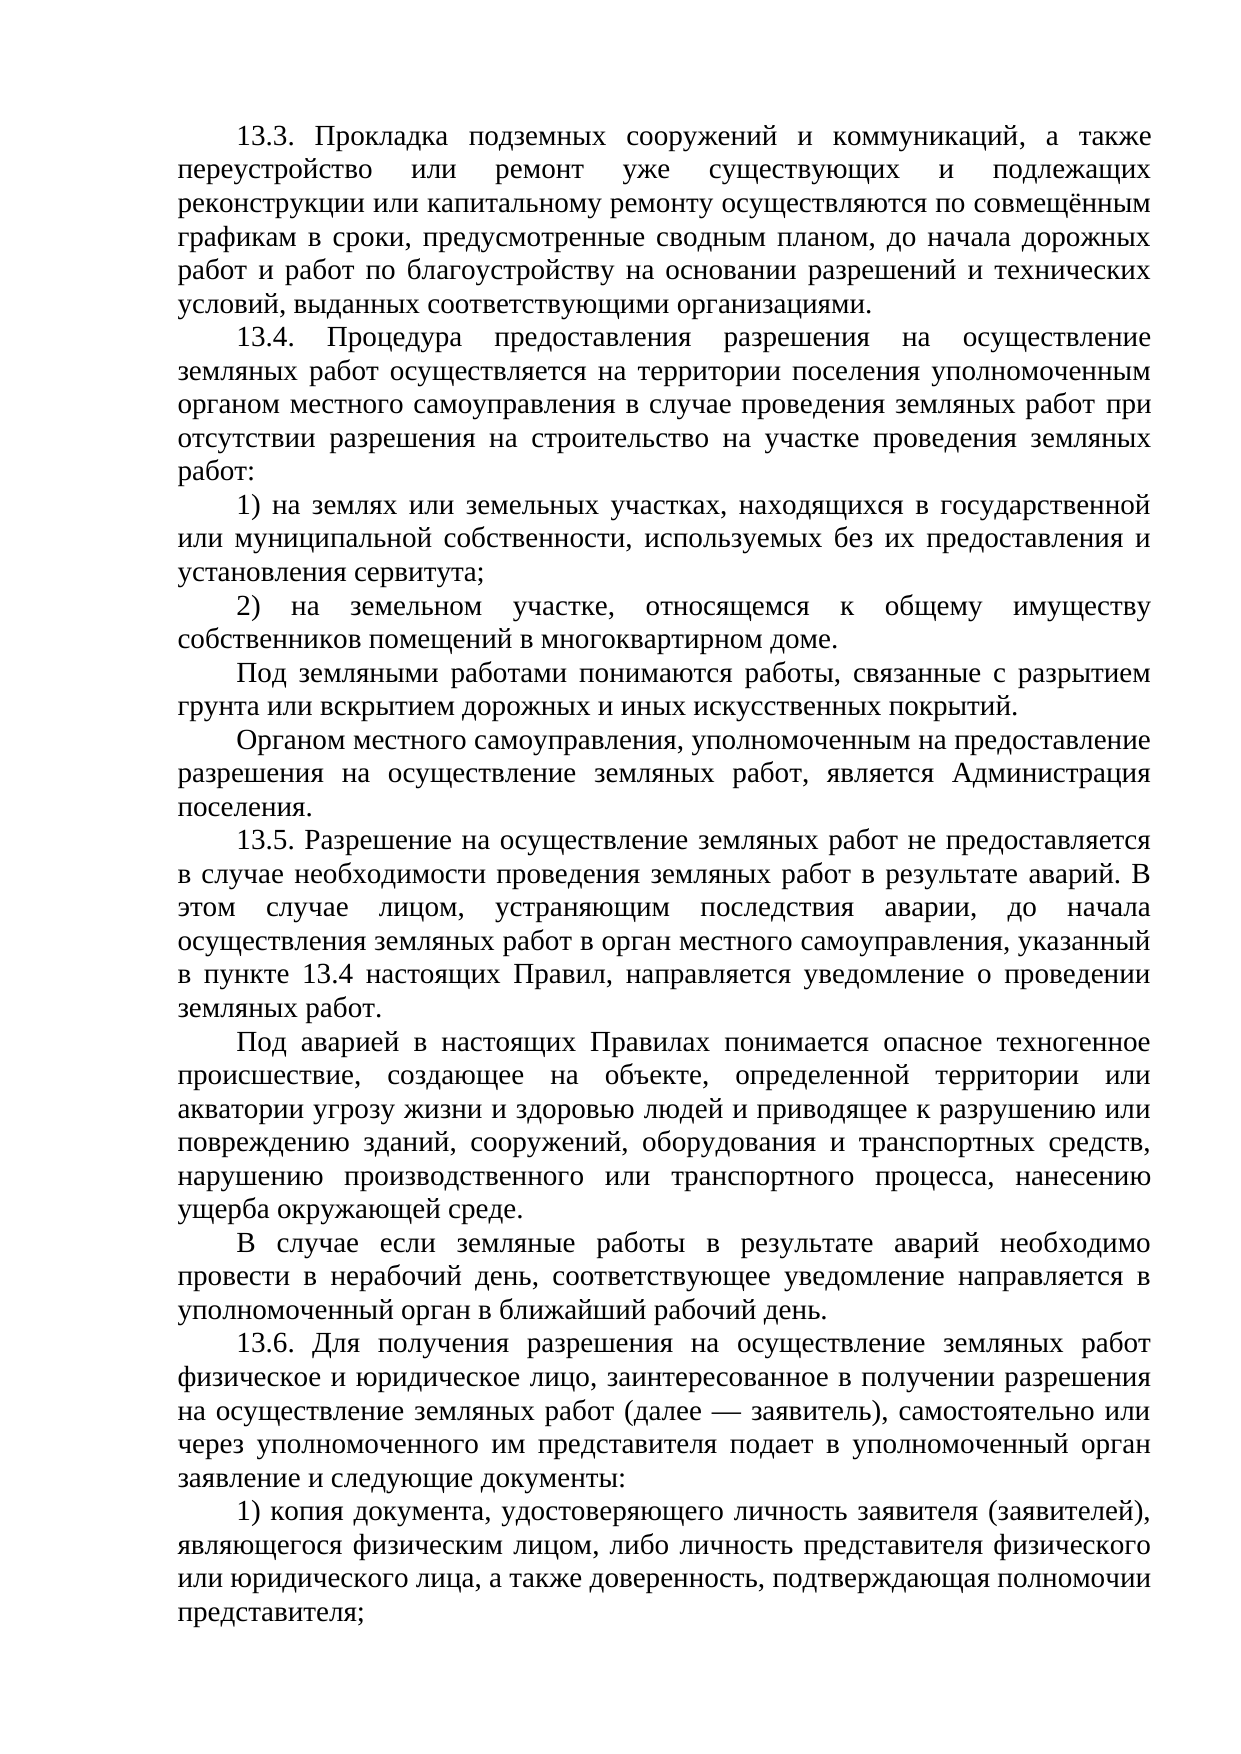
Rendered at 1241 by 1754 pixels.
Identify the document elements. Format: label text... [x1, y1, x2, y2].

text 2) на земельном участке, относящемся к общему имуществу собственников помещений в многоквартирном доме. [177, 588, 1152, 655]
text В случае если земляные работы в результате аварий необходимо провести в нерабочий день, соответствующее уведомление направляется в уполномоченный орган в ближайший рабочий день. [177, 1225, 1152, 1326]
text 13.5. Разрешение на осуществление земляных работ не предоставляется в случае необходимости проведения земляных работ в результате аварий. В этом случае лицом, устраняющим последствия аварии, до начала осуществления земляных работ в орган местного самоуправления, указанный в пункте 13.4 настоящих Правил, направляется уведомление о проведении земляных работ. [177, 822, 1152, 1024]
text 13.3. Прокладка подземных сооружений и коммуникаций, а также переустройство или ремонт уже существующих и подлежащих реконструкции или капитальному ремонту осуществляются по совмещённым графикам в сроки, предусмотренные сводным планом, до начала дорожных работ и работ по благоустройству на основании разрешений и технических условий, выданных соответствующими организациями. [177, 118, 1152, 319]
text 13.6. Для получения разрешения на осуществление земляных работ физическое и юридическое лицо, заинтересованное в получении разрешения на осуществление земляных работ (далее — заявитель), самостоятельно или через уполномоченного им представителя подает в уполномоченный орган заявление и следующие документы: [177, 1326, 1152, 1493]
text Под аварией в настоящих Правилах понимается опасное техногенное происшествие, создающее на объекте, определенной территории или акватории угрозу жизни и здоровью людей и приводящее к разрушению или повреждению зданий, сооружений, оборудования и транспортных средств, нарушению производственного или транспортного процесса, нанесению ущерба окружающей среде. [177, 1024, 1152, 1225]
text 1) копия документа, удостоверяющего личность заявителя (заявителей), являющегося физическим лицом, либо личность представителя физического или юридического лица, а также доверенность, подтверждающая полномочии представителя; [177, 1493, 1152, 1627]
text 13.4. Процедура предоставления разрешения на осуществление земляных работ осуществляется на территории поселения уполномоченным органом местного самоуправления в случае проведения земляных работ при отсутствии разрешения на строительство на участке проведения земляных работ: [177, 319, 1152, 487]
text 1) на землях или земельных участках, находящихся в государственной или муниципальной собственности, используемых без их предоставления и установления сервитута; [177, 487, 1152, 588]
text Под земляными работами понимаются работы, связанные с разрытием грунта или вскрытием дорожных и иных искусственных покрытий. [177, 655, 1152, 722]
text Органом местного самоуправления, уполномоченным на предоставление разрешения на осуществление земляных работ, является Администрация поселения. [177, 722, 1152, 822]
